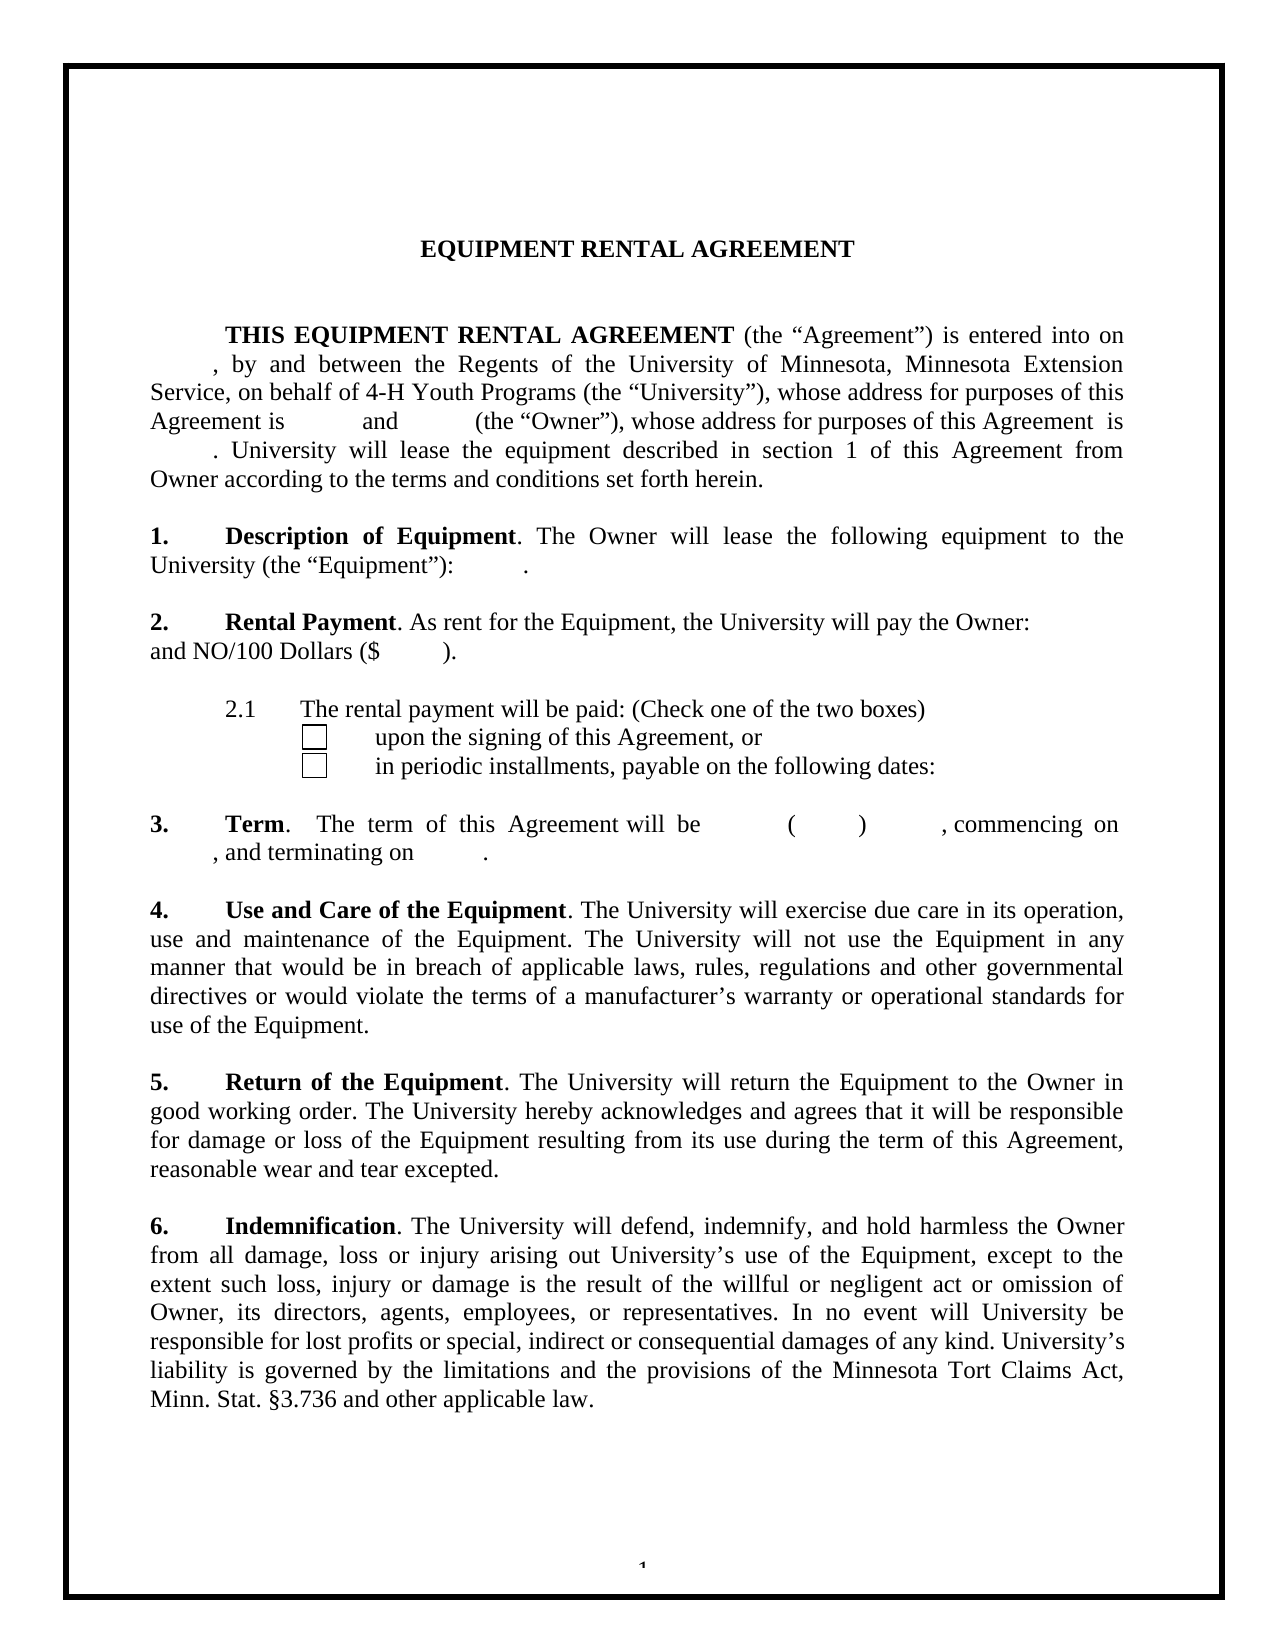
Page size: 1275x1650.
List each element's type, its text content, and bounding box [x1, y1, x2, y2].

list Use and Care of the Equipment. The University will exercise due care in its operation, use and maintenance of the Equipment. The University will not use the Equipment in any manner that would be in breach of applicable laws, rules, regulations and other governmental directives or would violate the terms of a manufacturer’s warranty or operational standards for use of the Equipment. [150, 895, 1125, 1039]
list Description of Equipment. The Owner will lease the following equipment to the University (the “Equipment”): . [150, 521, 1125, 579]
text THIS EQUIPMENT RENTAL AGREEMENT (the “Agreement”) is entered into on [225, 320, 1142, 349]
text 2.1 The rental payment will be paid: (Check one of the two boxes) upon the signing of this Agreement, or [225, 694, 927, 751]
list Return of the Equipment. The University will return the Equipment to the Owner in good working order. The University hereby acknowledges and agrees that it will be responsible for damage or loss of the Equipment resulting from its use during the term of this Agreement, reasonable wear and tear excepted. [150, 1067, 1125, 1182]
subtitle EQUIPMENT RENTAL AGREEMENT [420, 234, 1142, 263]
list Rental Payment. As rent for the Equipment, the University will pay the Owner: and NO/100 Dollars ($ ). [150, 607, 1055, 665]
text in periodic installments, payable on the following dates: [375, 751, 1142, 780]
list Indemnification. The University will defend, indemnify, and hold harmless the Owner from all damage, loss or injury arising out University’s use of the Equipment, except to the extent such loss, injury or damage is the result of the willful or negligent act or omission of Owner, its directors, agents, employees, or representatives. In no event will University be responsible for lost profits or special, indirect or consequential damages of any kind. University’s liability is governed by the limitations and the provisions of the Minnesota Tort Claims Act, Minn. Stat. §3.736 and other applicable law. [150, 1211, 1125, 1412]
text . University will lease the equipment described in section 1 of this Agreement from Owner according to the terms and conditions set forth herein. [150, 435, 1125, 492]
list Term. The term of this Agreement will be ( ) , commencing on [150, 809, 1142, 837]
text , by and between the Regents of the University of Minnesota, Minnesota Extension Service, on behalf of 4-H Youth Programs (the “University”), whose address for purposes of this Agreement is and (the “Owner”), whose address for purposes of this Agreement is [150, 349, 1125, 435]
text , and terminating on . [212, 837, 1142, 866]
